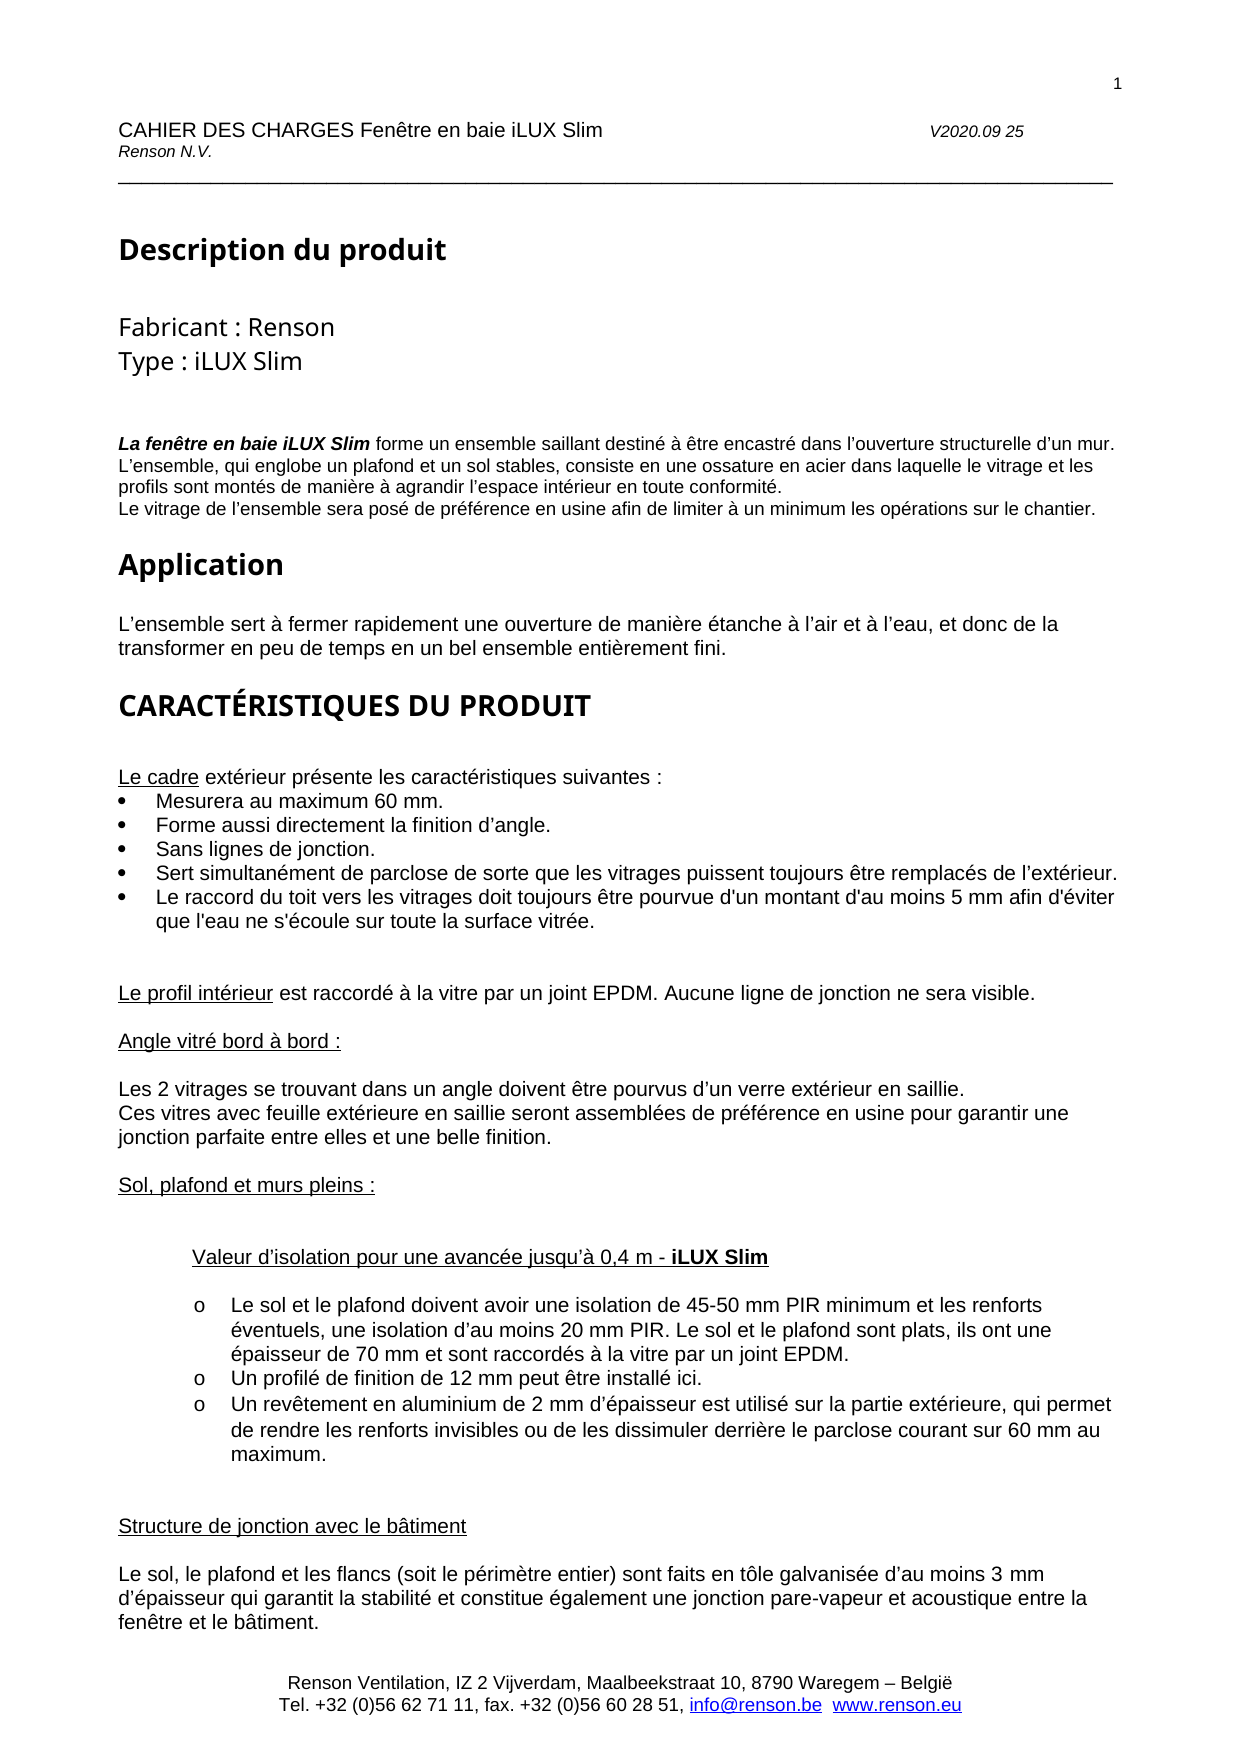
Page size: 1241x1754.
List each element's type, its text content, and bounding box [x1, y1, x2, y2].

text La fenêtre en baie iLUX Slim forme un ensemble saillant destiné à être encastré dans l’ouverture structurelle d’un mur. L’ensemble, qui englobe un plafond et un sol stables, consiste en une ossature en acier dans laquelle le vitrage et les profils sont montés de manière à agrandir l’espace intérieur en toute conformité. [118, 433, 1122, 498]
subtitle Description du produit [118, 229, 1122, 269]
text ______________________________________________________________________________________ [118, 161, 1122, 185]
text Ces vitres avec feuille extérieure en saillie seront assemblées de préférence en usine pour garantir une jonction parfaite entre elles et une belle finition. [118, 1101, 1122, 1149]
text Le cadre extérieur présente les caractéristiques suivantes : [118, 765, 1122, 789]
list Forme aussi directement la finition d’angle. [118, 813, 1122, 837]
list Un profilé de finition de 12 mm peut être installé ici. [193, 1366, 1122, 1392]
text Structure de jonction avec le bâtiment [118, 1514, 1122, 1538]
text Le profil intérieur est raccordé à la vitre par un joint EPDM. Aucune ligne de jonction ne sera visible. [118, 981, 1122, 1005]
list Le raccord du toit vers les vitrages doit toujours être pourvue d'un montant d'au moins 5 mm afin d'éviter que l'eau ne s'écoule sur toute la surface vitrée. [118, 885, 1122, 933]
text CAHIER DES CHARGES Fenêtre en baie iLUX Slim V2020.09 25 [118, 118, 1122, 142]
list Le sol et le plafond doivent avoir une isolation de 45-50 mm PIR minimum et les renforts éventuels, une isolation d’au moins 20 mm PIR. Le sol et le plafond sont plats, ils ont une épaisseur de 70 mm et sont raccordés à la vitre par un joint EPDM. [193, 1292, 1122, 1366]
text Fabricant : Renson [118, 309, 1122, 343]
subtitle Application [118, 544, 1122, 584]
text Renson N.V. [118, 142, 1122, 161]
list Un revêtement en aluminium de 2 mm d’épaisseur est utilisé sur la partie extérieure, qui permet de rendre les renforts invisibles ou de les dissimuler derrière le parclose courant sur 60 mm au maximum. [193, 1392, 1122, 1466]
text Valeur d’isolation pour une avancée jusqu’à 0,4 m - iLUX Slim [118, 1244, 1122, 1268]
text Le vitrage de l’ensemble sera posé de préférence en usine afin de limiter à un minimum les opérations sur le chantier. [118, 498, 1122, 519]
list Sert simultanément de parclose de sorte que les vitrages puissent toujours être remplacés de l’extérieur. [118, 861, 1122, 885]
text Sol, plafond et murs pleins : [118, 1173, 1122, 1197]
text Angle vitré bord à bord : [118, 1029, 1122, 1053]
text Type : iLUX Slim [118, 343, 1122, 377]
text Le sol, le plafond et les flancs (soit le périmètre entier) sont faits en tôle galvanisée d’au moins 3 mm d’épaisseur qui garantit la stabilité et constitue également une jonction pare-vapeur et acoustique entre la fenêtre et le bâtiment. [118, 1562, 1122, 1633]
text L’ensemble sert à fermer rapidement une ouverture de manière étanche à l’air et à l’eau, et donc de la transformer en peu de temps en un bel ensemble entièrement fini. [118, 612, 1122, 660]
list Mesurera au maximum 60 mm. [118, 789, 1122, 813]
subtitle CARACTÉRISTIQUES DU PRODUIT [118, 685, 1122, 724]
text Les 2 vitrages se trouvant dans un angle doivent être pourvus d’un verre extérieur en saillie. [118, 1077, 1122, 1101]
list Sans lignes de jonction. [118, 837, 1122, 861]
